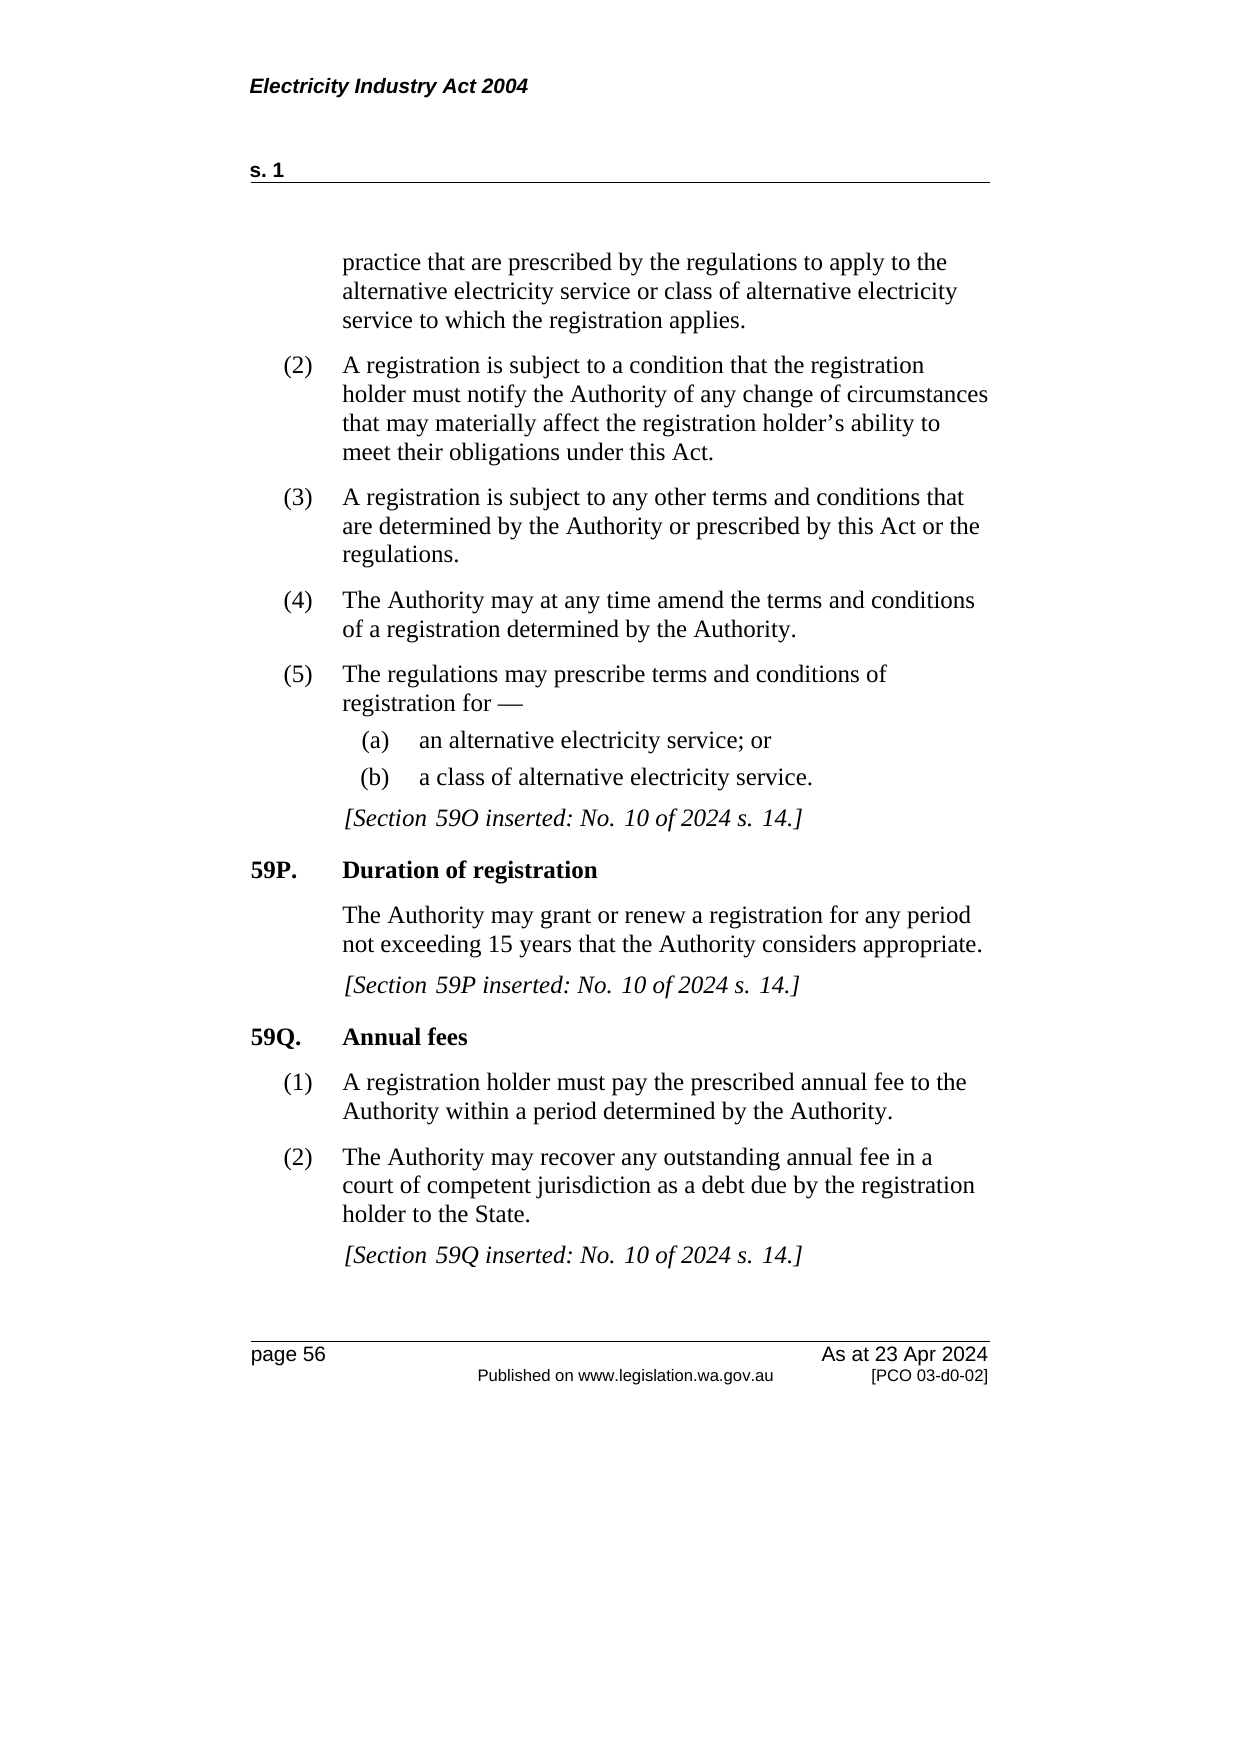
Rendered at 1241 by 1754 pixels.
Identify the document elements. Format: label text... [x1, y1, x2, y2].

text (4) The Authority may at any time amend the terms and conditions of a registration determined by the Authority. [251, 585, 990, 642]
subtitle 59Q. Annual fees [251, 1022, 990, 1051]
text (b) a class of alternative electricity service. [251, 762, 990, 791]
text (1) A registration holder must pay the prescribed annual fee to the Authority within a period determined by the Authority. [251, 1067, 990, 1125]
text [Section 59O inserted: No. 10 of 2024 s. 14.] [251, 803, 990, 832]
text [Section 59Q inserted: No. 10 of 2024 s. 14.] [251, 1240, 990, 1269]
text (2) The Authority may recover any outstanding annual fee in a court of competent jurisdiction as a debt due by the registration holder to the State. [251, 1142, 990, 1228]
subtitle 59P. Duration of registration [251, 855, 990, 884]
text (5) The regulations may prescribe terms and conditions of registration for — [251, 659, 990, 717]
text (3) A registration is subject to any other terms and conditions that are determined by the Authority or prescribed by this Act or the regulations. [251, 482, 990, 568]
text The Authority may grant or renew a registration for any period not exceeding 15 years that the Authority considers appropriate. [251, 900, 990, 958]
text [251, 247, 990, 334]
text (a) an alternative electricity service; or [251, 725, 990, 754]
text [Section 59P inserted: No. 10 of 2024 s. 14.] [251, 970, 990, 999]
text (2) A registration is subject to a condition that the registration holder must notify the Authority of any change of circumstances that may materially affect the registration holder’s ability to meet their obligations under this Act. [251, 350, 990, 465]
